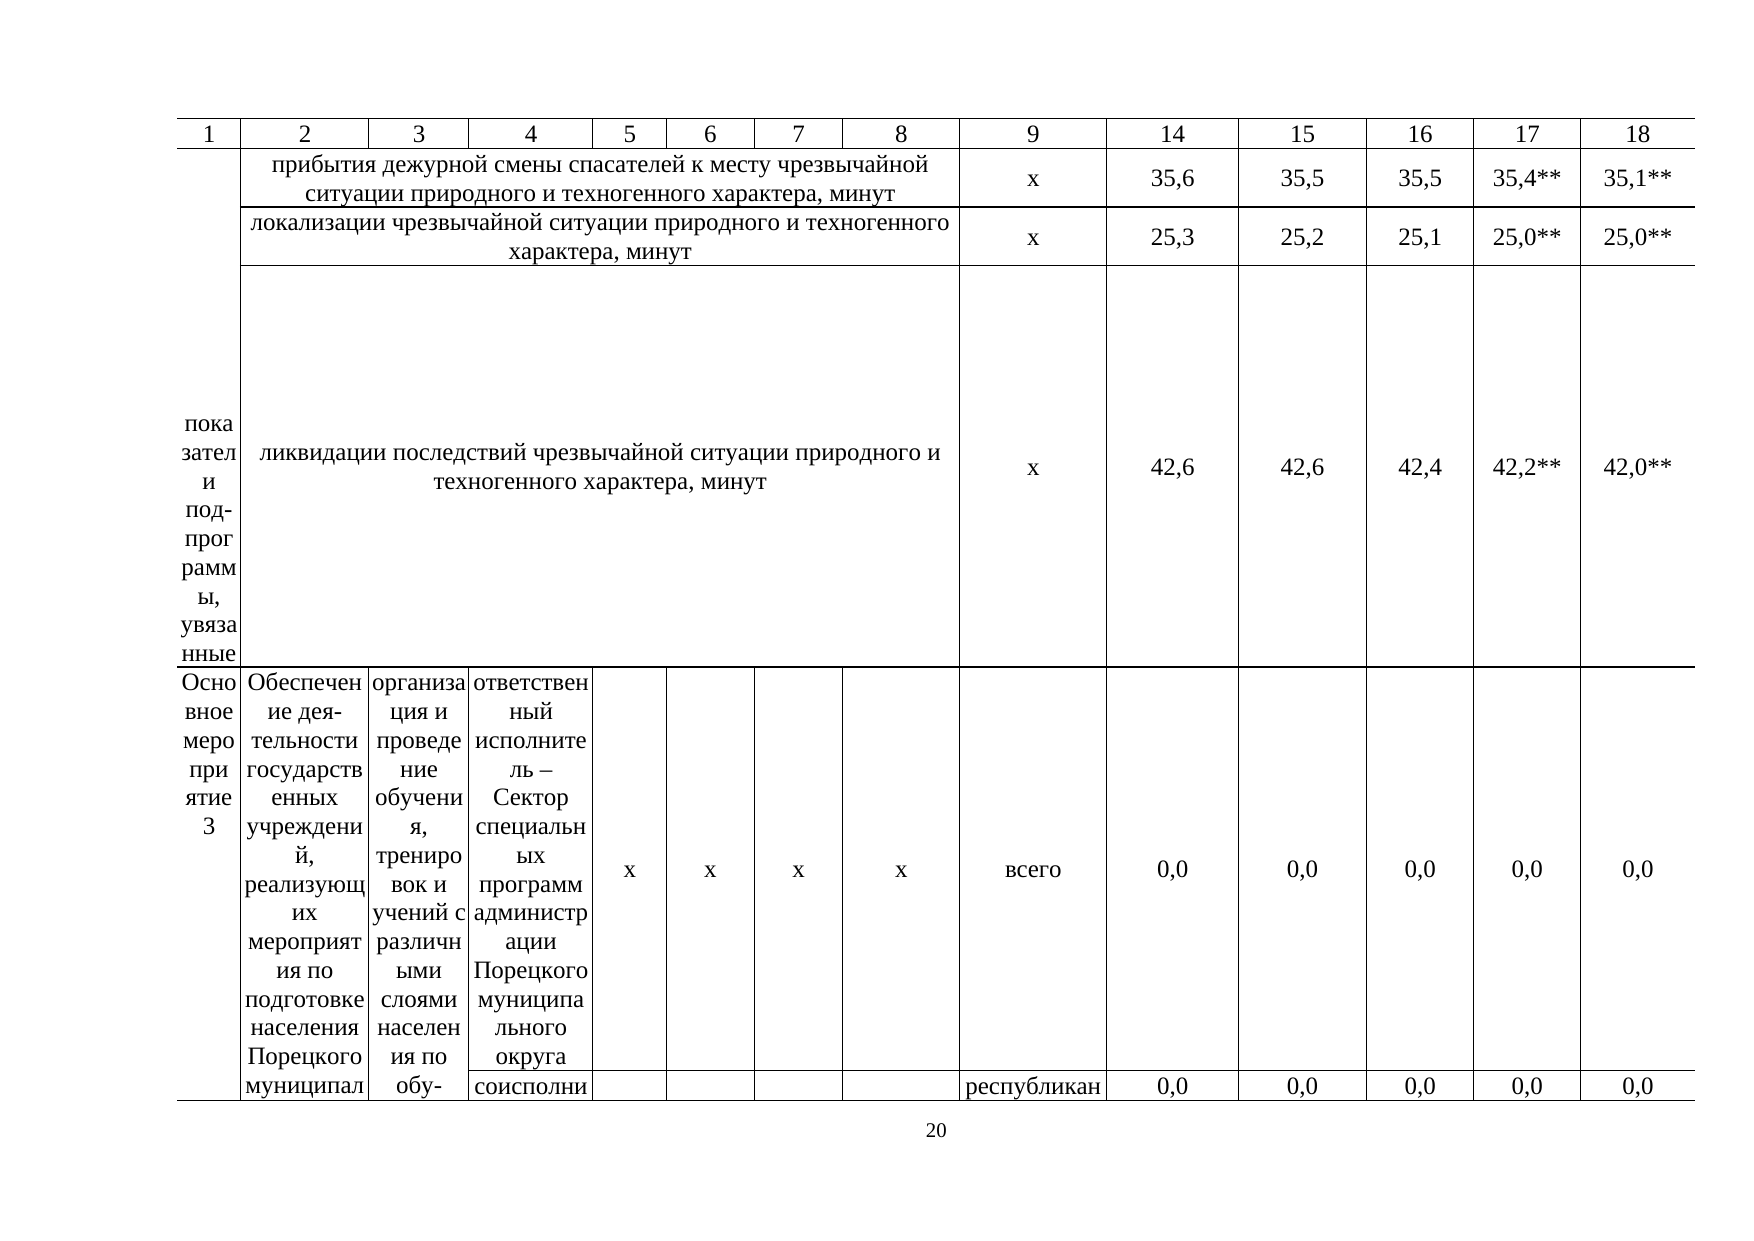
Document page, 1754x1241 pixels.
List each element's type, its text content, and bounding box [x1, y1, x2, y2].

table_cell 25,2 [1239, 208, 1366, 265]
table_header 7 [755, 119, 842, 148]
table_cell 25,0** [1474, 208, 1580, 265]
table_cell 0,0 [1367, 668, 1473, 1070]
table_cell 0,0 [1107, 1071, 1238, 1100]
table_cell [469, 1071, 592, 1100]
table_header 1 [177, 119, 240, 148]
table_header 4 [469, 119, 592, 148]
table_cell x [755, 668, 842, 1070]
table_cell х [960, 149, 1106, 206]
table_cell 42,2** [1474, 266, 1580, 666]
table_cell [667, 1071, 754, 1100]
table_cell х [960, 208, 1106, 265]
table_cell 0,0 [1474, 668, 1580, 1070]
table_cell 0,0 [1581, 668, 1695, 1070]
table_cell 35,6 [1107, 149, 1238, 206]
table_cell прибытия дежурной смены спасателей к месту чрезвычайной ситуации природного и техногенного характера, минут [241, 149, 959, 206]
table_cell ответственный исполнитель – Сектор специальных программ администрации Порецкого муниципального округа [469, 668, 592, 1070]
table_header 16 [1367, 119, 1473, 148]
table_cell [843, 1071, 959, 1100]
table_cell 42,6 [1107, 266, 1238, 666]
table_cell 0,0 [1474, 1071, 1580, 1100]
table_cell локализации чрезвычайной ситуации природного и техногенного характера, минут [241, 208, 959, 265]
table_cell [755, 1071, 842, 1100]
table_cell 35,4** [1474, 149, 1580, 206]
table_header 2 [241, 119, 368, 148]
table_cell 0,0 [1239, 668, 1366, 1070]
table_cell ликвидации последствий чрезвычайной ситуации природного и техногенного характера, минут [241, 266, 959, 666]
table_cell 42,0** [1581, 266, 1695, 666]
table_cell [593, 1071, 666, 1100]
table_header 14 [1107, 119, 1238, 148]
table_cell 35,5 [1239, 149, 1366, 206]
table_cell 25,1 [1367, 208, 1473, 265]
table_cell x [843, 668, 959, 1070]
table_cell 25,0** [1581, 208, 1695, 265]
table_header 17 [1474, 119, 1580, 148]
table_header 6 [667, 119, 754, 148]
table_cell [960, 1071, 1106, 1100]
table_header 9 [960, 119, 1106, 148]
table_cell 0,0 [1239, 1071, 1366, 1100]
table_cell 35,1** [1581, 149, 1695, 206]
table_cell организация и проведение обучения, тренировок и учений с различными слоями населения по обучению правилам поведения в случае возникновения чрезвычайных ситуаций природного и техногенного характера и проведение мероприятий, направленных на пропаганду спасательного дела через средства массовой информации; планирование и организация учебного процесса повышения квалификации [369, 668, 468, 1100]
table_header 5 [593, 119, 666, 148]
table_cell всего [960, 668, 1106, 1070]
table_header 15 [1239, 119, 1366, 148]
table_cell x [667, 668, 754, 1070]
table_header 3 [369, 119, 468, 148]
table_header 8 [843, 119, 959, 148]
table_cell 42,6 [1239, 266, 1366, 666]
table_cell 25,3 [1107, 208, 1238, 265]
table_cell 35,5 [1367, 149, 1473, 206]
table_cell 0,0 [1107, 668, 1238, 1070]
table_cell 42,4 [1367, 266, 1473, 666]
table_header 18 [1581, 119, 1695, 148]
table_cell 0,0 [1367, 1071, 1473, 1100]
table_cell х [960, 266, 1106, 666]
table_cell 0,0 [1581, 1071, 1695, 1100]
table_cell Основное мероприятие 3 [177, 668, 240, 1100]
table_cell x [593, 668, 666, 1070]
table_cell Обеспечение деятельности государственных учреждений, реализующих мероприятия по подготовке населения Порецкого муниципального округа Чувашской Республики к действиям в чрезвычайных ситуациях природного и техногенного характера [241, 668, 368, 1100]
